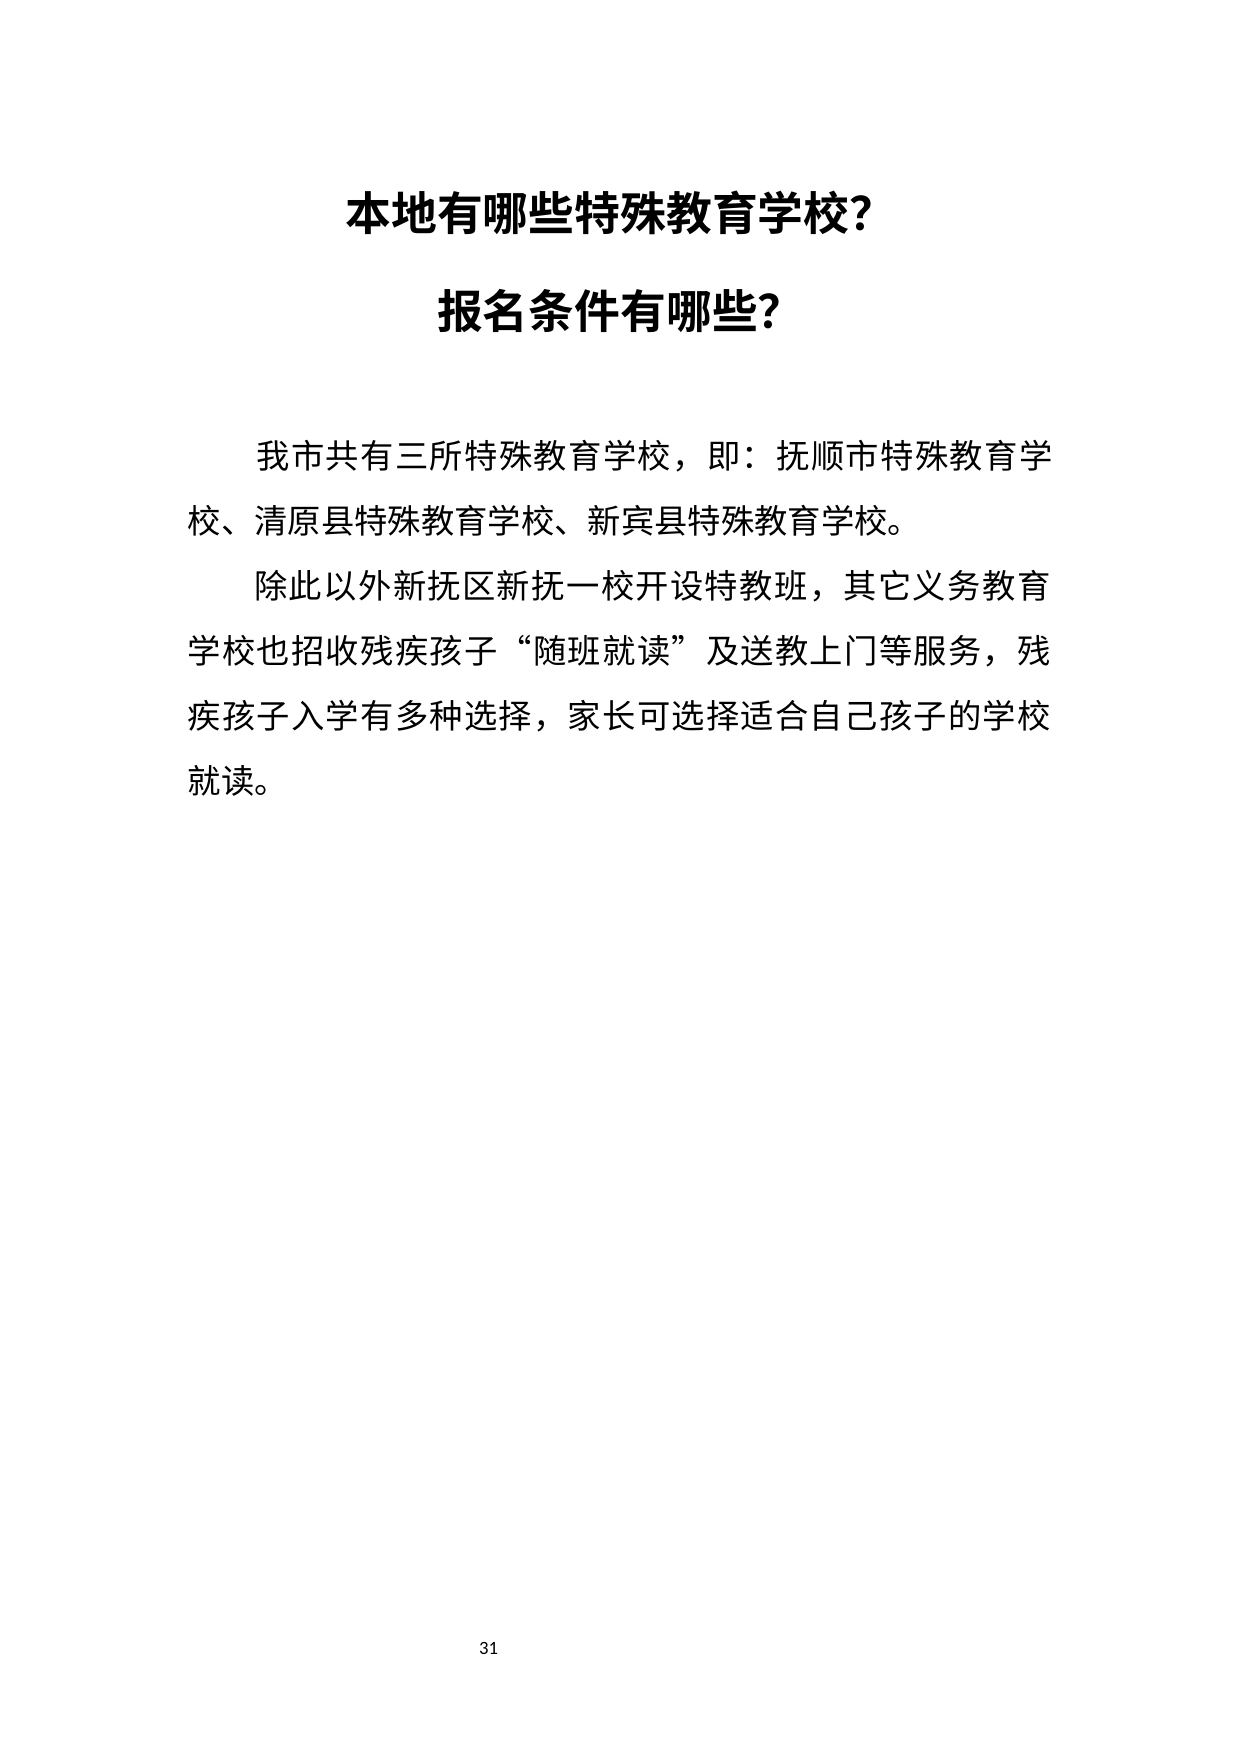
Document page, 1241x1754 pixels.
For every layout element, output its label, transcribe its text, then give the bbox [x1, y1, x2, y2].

text 本地有哪些特殊教育学校？ [187, 162, 1053, 259]
text 我市共有三所特殊教育学校，即：抚顺市特殊教育学校、清原县特殊教育学校、新宾县特殊教育学校。 [187, 422, 1053, 552]
text 报名条件有哪些？ [187, 259, 1053, 357]
text 除此以外新抚区新抚一校开设特教班，其它义务教育学校也招收残疾孩子“随班就读”及送教上门等服务，残疾孩子入学有多种选择，家长可选择适合自己孩子的学校就读。 [187, 552, 1053, 812]
